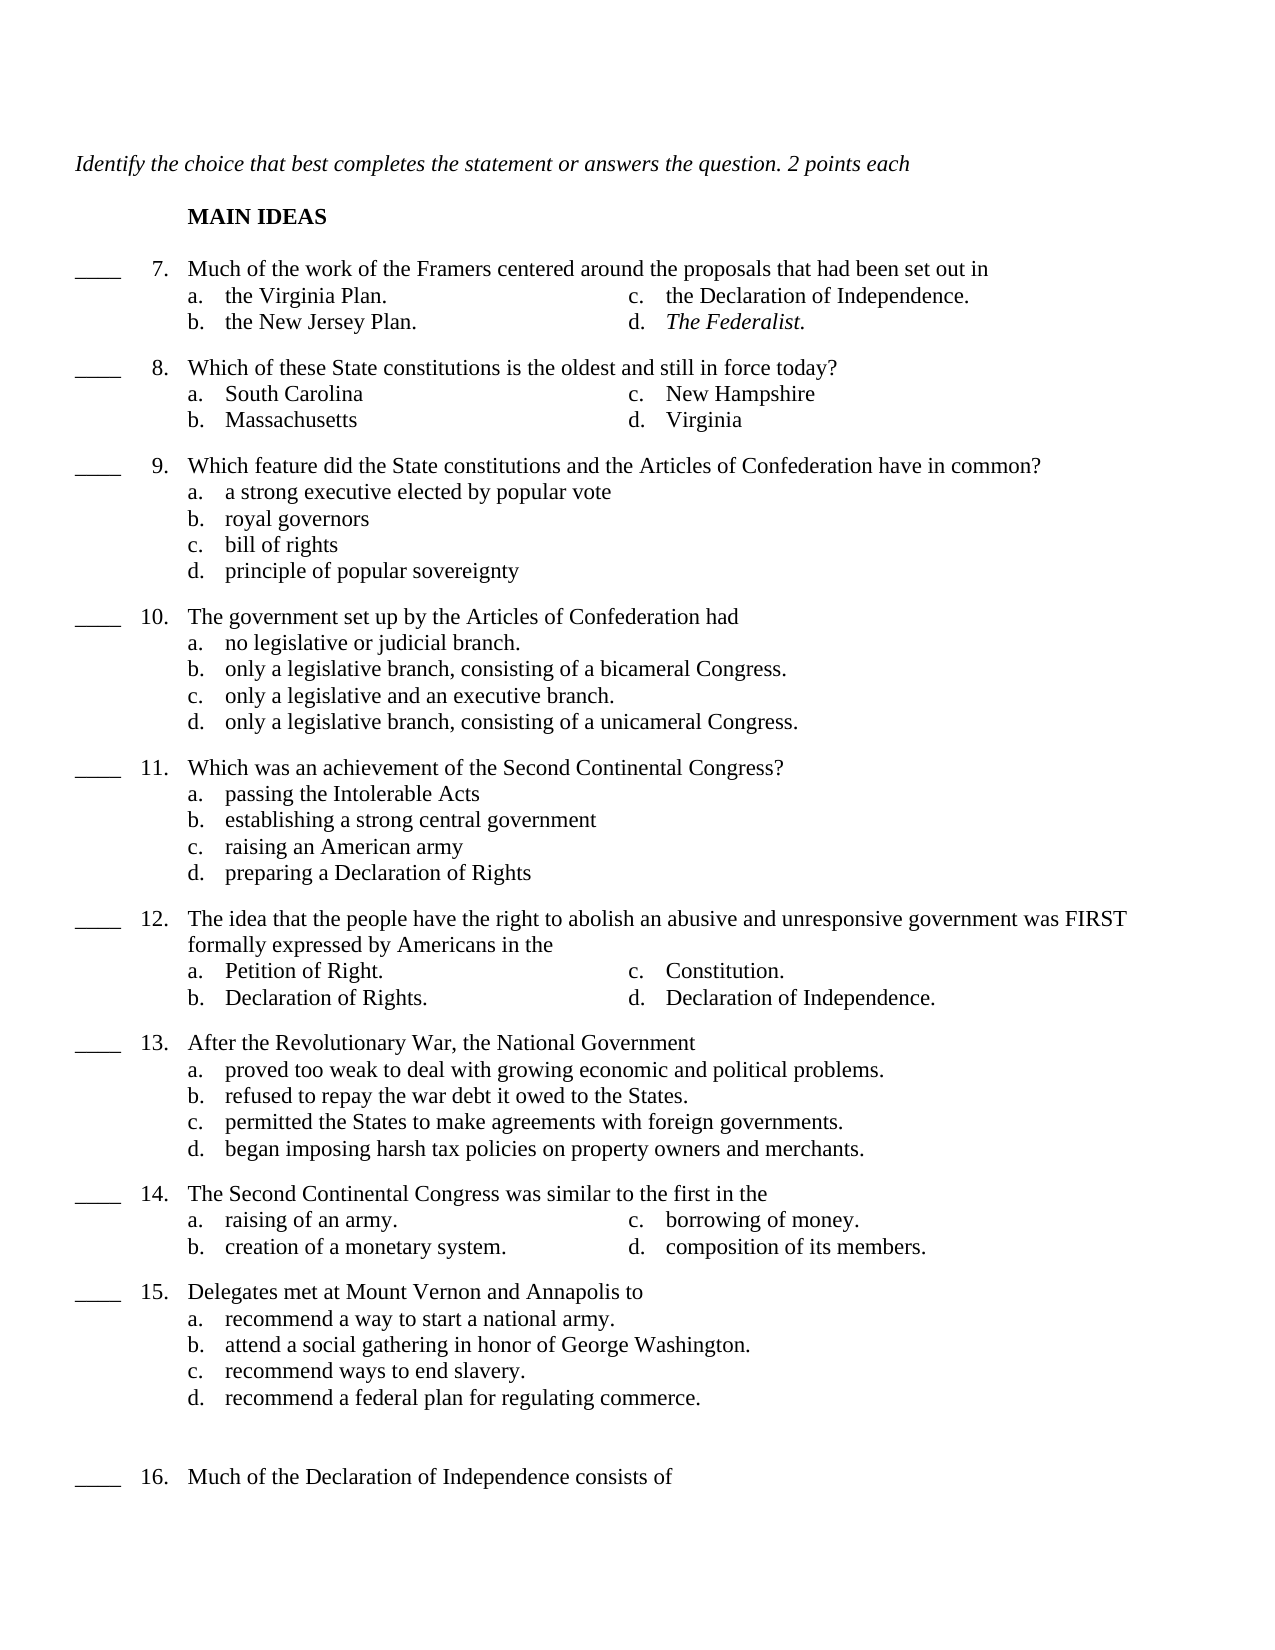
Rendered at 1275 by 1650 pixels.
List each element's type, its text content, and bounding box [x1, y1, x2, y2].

table_cell d. [624, 406, 661, 433]
table_cell d. [624, 984, 661, 1010]
table_header a. [183, 1207, 220, 1233]
text ____ 12. The idea that the people have the right to abolish an abusive and unresponsive government was FIRST formally expressed by Americans in the [75, 905, 1200, 957]
table_cell preparing a Declaration of Rights [220, 859, 1064, 886]
text ____ 9. Which feature did the State constitutions and the Articles of Confederation have in common? [75, 452, 1200, 478]
text ____ 10. The government set up by the Articles of Confederation had [75, 603, 1200, 629]
table_cell began imposing harsh tax policies on property owners and merchants. [220, 1135, 1064, 1161]
table_cell only a legislative branch, consisting of a unicameral Congress. [220, 708, 1064, 734]
table_header a. [183, 780, 220, 806]
table_header passing the Intolerable Acts [220, 780, 1064, 806]
table_header a strong executive elected by popular vote [220, 478, 1064, 504]
table_header c. [624, 380, 661, 406]
table_cell attend a social gathering in honor of George Washington. [220, 1331, 1064, 1357]
table_cell b. [183, 308, 220, 334]
table_cell c. [183, 833, 220, 859]
text ____ 7. Much of the work of the Framers centered around the proposals that had been set out in [75, 255, 1200, 282]
table_header borrowing of money. [661, 1207, 1064, 1233]
table_cell d. [624, 1233, 661, 1259]
table_cell b. [183, 1233, 220, 1259]
table_cell establishing a strong central government [220, 806, 1064, 833]
table_cell d. [183, 1135, 220, 1161]
table_cell the New Jersey Plan. [220, 308, 623, 334]
table_cell b. [183, 406, 220, 433]
table_cell creation of a monetary system. [220, 1233, 623, 1259]
text ____ 13. After the Revolutionary War, the National Government [75, 1029, 1200, 1056]
table_header a. [183, 380, 220, 406]
text MAIN IDEAS [187, 203, 1200, 229]
table_header proved too weak to deal with growing economic and political problems. [220, 1056, 1064, 1082]
table_cell Declaration of Independence. [661, 984, 1064, 1010]
table_cell d. [183, 1384, 220, 1410]
table_cell c. [183, 531, 220, 557]
table_header no legislative or judicial branch. [220, 629, 1064, 656]
table_cell composition of its members. [661, 1233, 1064, 1259]
table_cell principle of popular sovereignty [220, 557, 1064, 584]
text ____ 15. Delegates met at Mount Vernon and Annapolis to [75, 1278, 1200, 1305]
table_cell b. [183, 984, 220, 1010]
text ____ 14. The Second Continental Congress was similar to the first in the [75, 1180, 1200, 1207]
table_cell b. [183, 1331, 220, 1357]
table_header New Hampshire [661, 380, 1064, 406]
table_cell b. [183, 505, 220, 531]
table_header a. [183, 1056, 220, 1082]
table_cell recommend a federal plan for regulating commerce. [220, 1384, 1064, 1410]
table_cell c. [183, 682, 220, 708]
table_header South Carolina [220, 380, 623, 406]
table_cell d. [624, 308, 661, 334]
table_cell Virginia [661, 406, 1064, 433]
text ____ 16. Much of the Declaration of Independence consists of [75, 1463, 1200, 1489]
table_header a. [183, 282, 220, 308]
table_cell raising an American army [220, 833, 1064, 859]
text ____ 11. Which was an achievement of the Second Continental Congress? [75, 754, 1200, 780]
table_cell c. [183, 1108, 220, 1135]
table_cell only a legislative branch, consisting of a bicameral Congress. [220, 656, 1064, 682]
table_header a. [183, 1305, 220, 1331]
table_header c. [624, 282, 661, 308]
table_header recommend a way to start a national army. [220, 1305, 1064, 1331]
table_cell d. [183, 859, 220, 886]
table_cell b. [183, 656, 220, 682]
table_header Petition of Right. [220, 958, 623, 984]
table_cell Declaration of Rights. [220, 984, 623, 1010]
text Identify the choice that best completes the statement or answers the question. 2 points each [75, 150, 1200, 176]
table_cell Massachusetts [220, 406, 623, 433]
table_header c. [624, 958, 661, 984]
table_cell permitted the States to make agreements with foreign governments. [220, 1108, 1064, 1135]
table_cell d. [183, 557, 220, 584]
table_header a. [183, 478, 220, 504]
table_header Constitution. [661, 958, 1064, 984]
table_cell c. [183, 1358, 220, 1384]
table_cell b. [183, 1082, 220, 1108]
text ____ 8. Which of these State constitutions is the oldest and still in force today? [75, 354, 1200, 380]
table_cell d. [183, 708, 220, 734]
table_cell bill of rights [220, 531, 1064, 557]
table_cell refused to repay the war debt it owed to the States. [220, 1082, 1064, 1108]
table_cell The Federalist. [661, 308, 1064, 334]
table_cell royal governors [220, 505, 1064, 531]
table_header raising of an army. [220, 1207, 623, 1233]
table_cell b. [183, 806, 220, 833]
table_cell recommend ways to end slavery. [220, 1358, 1064, 1384]
table_header the Virginia Plan. [220, 282, 623, 308]
table_header a. [183, 958, 220, 984]
table_header a. [183, 629, 220, 656]
table_cell only a legislative and an executive branch. [220, 682, 1064, 708]
table_header the Declaration of Independence. [661, 282, 1064, 308]
table_header c. [624, 1207, 661, 1233]
